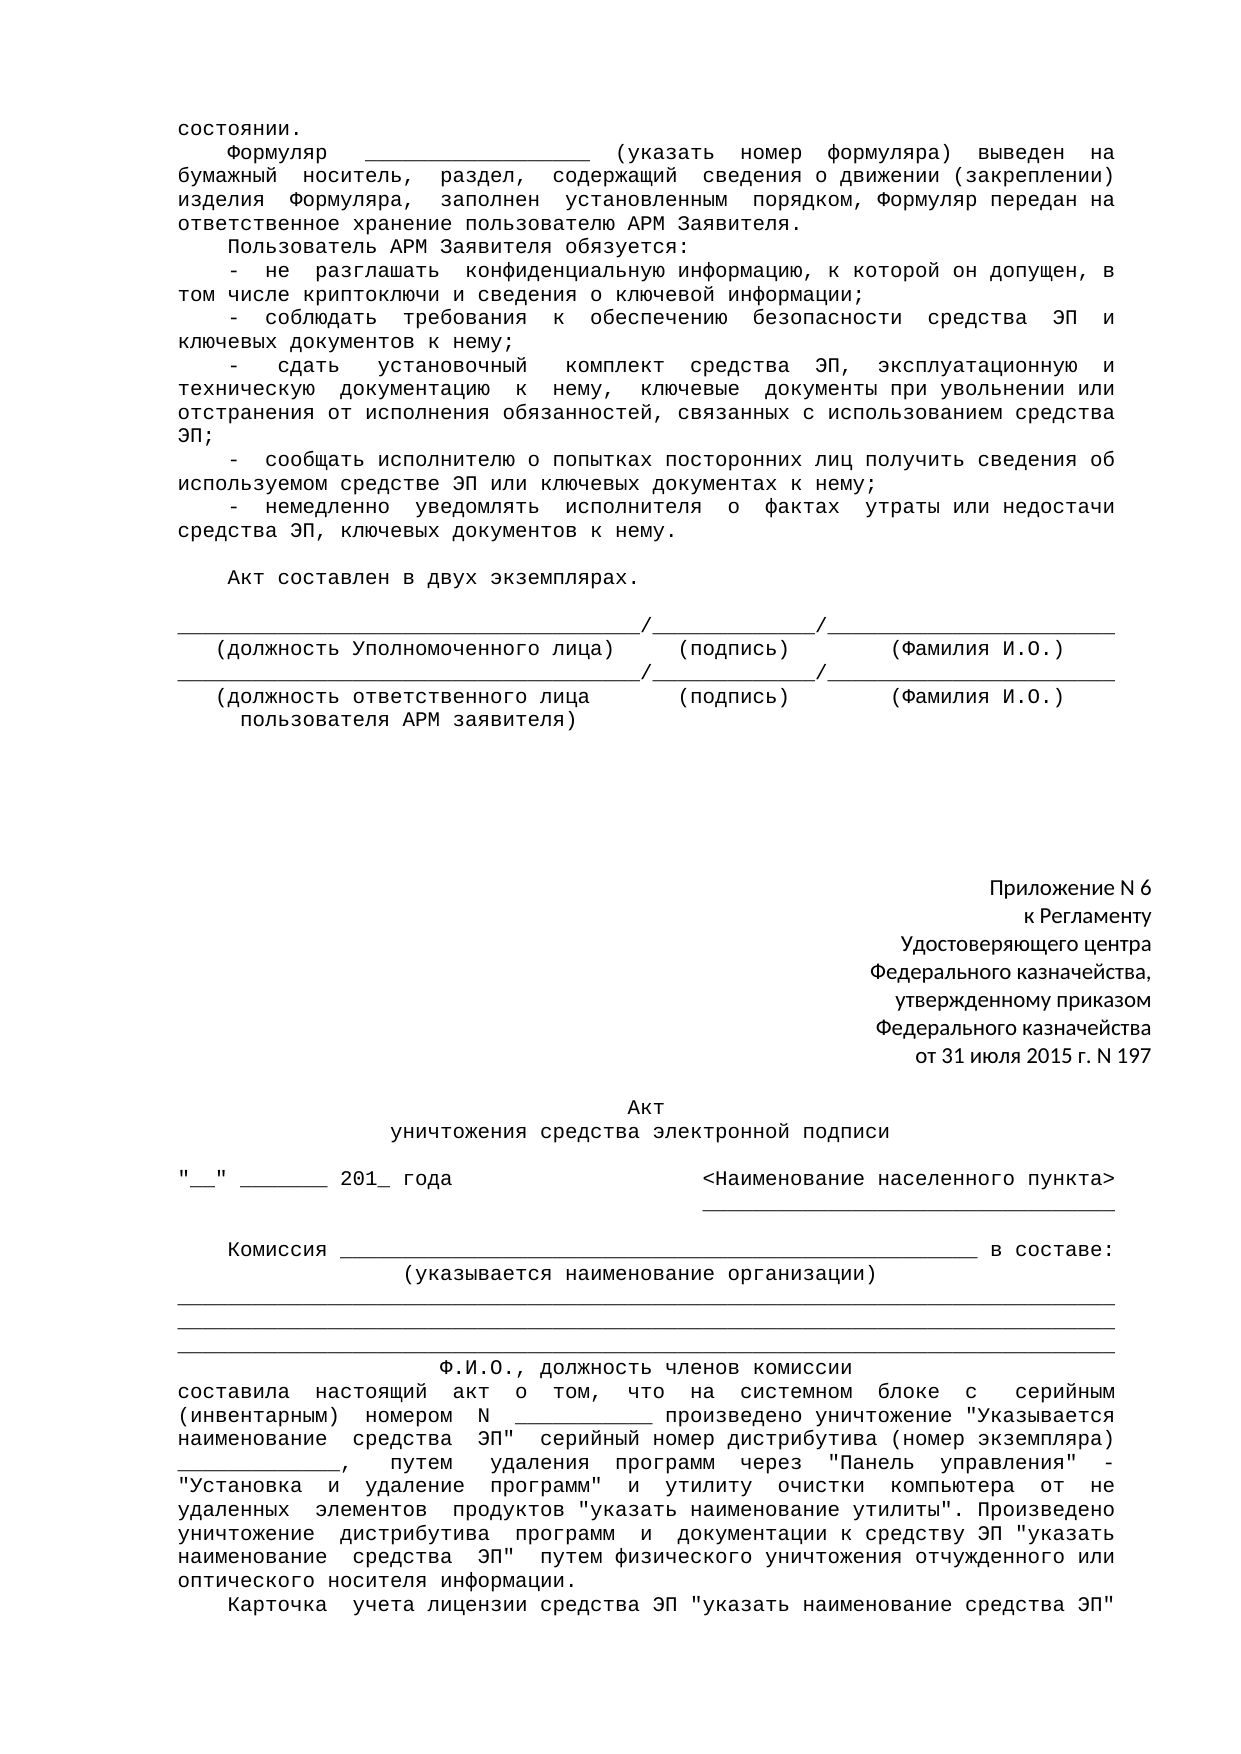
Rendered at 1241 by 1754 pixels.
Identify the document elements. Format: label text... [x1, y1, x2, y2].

text составила настоящий акт о том, что на системном блоке с серийным [177, 1381, 1152, 1404]
text Федерального казначейства [177, 1013, 1152, 1041]
text (должность ответственного лица (подпись) (Фамилия И.О.) [177, 686, 1152, 709]
text (указывается наименование организации) [177, 1263, 1152, 1286]
text (инвентарным) номером N ___________ произведено уничтожение "Указывается [177, 1404, 1152, 1428]
text ключевых документов к нему; [177, 331, 1152, 354]
text наименование средства ЭП" путем физического уничтожения отчужденного или [177, 1546, 1152, 1570]
text уничтожения средства электронной подписи [177, 1121, 1152, 1144]
text - соблюдать требования к обеспечению безопасности средства ЭП и [177, 307, 1152, 331]
text - сообщать исполнителю о попытках посторонних лиц получить сведения об [177, 449, 1152, 473]
text _____________________________________/_____________/_______________________ [177, 615, 1152, 638]
text Комиссия ___________________________________________________ в составе: [177, 1239, 1152, 1263]
text оптического носителя информации. [177, 1570, 1152, 1594]
text ответственное хранение пользователю АРМ Заявителя. [177, 213, 1152, 236]
text ___________________________________________________________________________ [177, 1310, 1152, 1334]
text Акт [177, 1097, 1152, 1121]
text Карточка учета лицензии средства ЭП "указать наименование средства ЭП" [177, 1594, 1152, 1617]
text состоянии. [177, 118, 1152, 142]
text наименование средства ЭП" серийный номер дистрибутива (номер экземпляра) [177, 1428, 1152, 1452]
text Удостоверяющего центра [177, 929, 1152, 957]
text (должность Уполномоченного лица) (подпись) (Фамилия И.О.) [177, 638, 1152, 662]
text ЭП; [177, 426, 1152, 449]
text Приложение N 6 [177, 873, 1152, 901]
text Формуляр __________________ (указать номер формуляра) выведен на [177, 142, 1152, 165]
text "__" _______ 201_ года <Наименование населенного пункта> [177, 1168, 1152, 1192]
text ___________________________________________________________________________ [177, 1334, 1152, 1357]
text техническую документацию к нему, ключевые документы при увольнении или [177, 378, 1152, 402]
text от 31 июля 2015 г. N 197 [177, 1041, 1152, 1069]
text Федерального казначейства, [177, 957, 1152, 985]
text Пользователь АРМ Заявителя обязуется: [177, 236, 1152, 260]
text утвержденному приказом [177, 985, 1152, 1013]
text "Установка и удаление программ" и утилиту очистки компьютера от не [177, 1476, 1152, 1499]
text пользователя АРМ заявителя) [177, 709, 1152, 733]
text используемом средстве ЭП или ключевых документах к нему; [177, 473, 1152, 496]
text _____________, путем удаления программ через "Панель управления" - [177, 1452, 1152, 1476]
text том числе криптоключи и сведения о ключевой информации; [177, 284, 1152, 307]
text средства ЭП, ключевых документов к нему. [177, 520, 1152, 544]
text изделия Формуляра, заполнен установленным порядком, Формуляр передан на [177, 189, 1152, 213]
text - немедленно уведомлять исполнителя о фактах утраты или недостачи [177, 496, 1152, 520]
text к Регламенту [177, 901, 1152, 929]
text ___________________________________________________________________________ [177, 1286, 1152, 1310]
text - не разглашать конфиденциальную информацию, к которой он допущен, в [177, 260, 1152, 284]
text отстранения от исполнения обязанностей, связанных с использованием средства [177, 402, 1152, 426]
text _________________________________ [177, 1192, 1152, 1215]
text Акт составлен в двух экземплярах. [177, 567, 1152, 591]
text уничтожение дистрибутива программ и документации к средству ЭП "указать [177, 1523, 1152, 1546]
text _____________________________________/_____________/_______________________ [177, 662, 1152, 686]
text - сдать установочный комплект средства ЭП, эксплуатационную и [177, 354, 1152, 378]
text удаленных элементов продуктов "указать наименование утилиты". Произведено [177, 1499, 1152, 1523]
text бумажный носитель, раздел, содержащий сведения о движении (закреплении) [177, 165, 1152, 189]
text Ф.И.О., должность членов комиссии [177, 1357, 1152, 1381]
